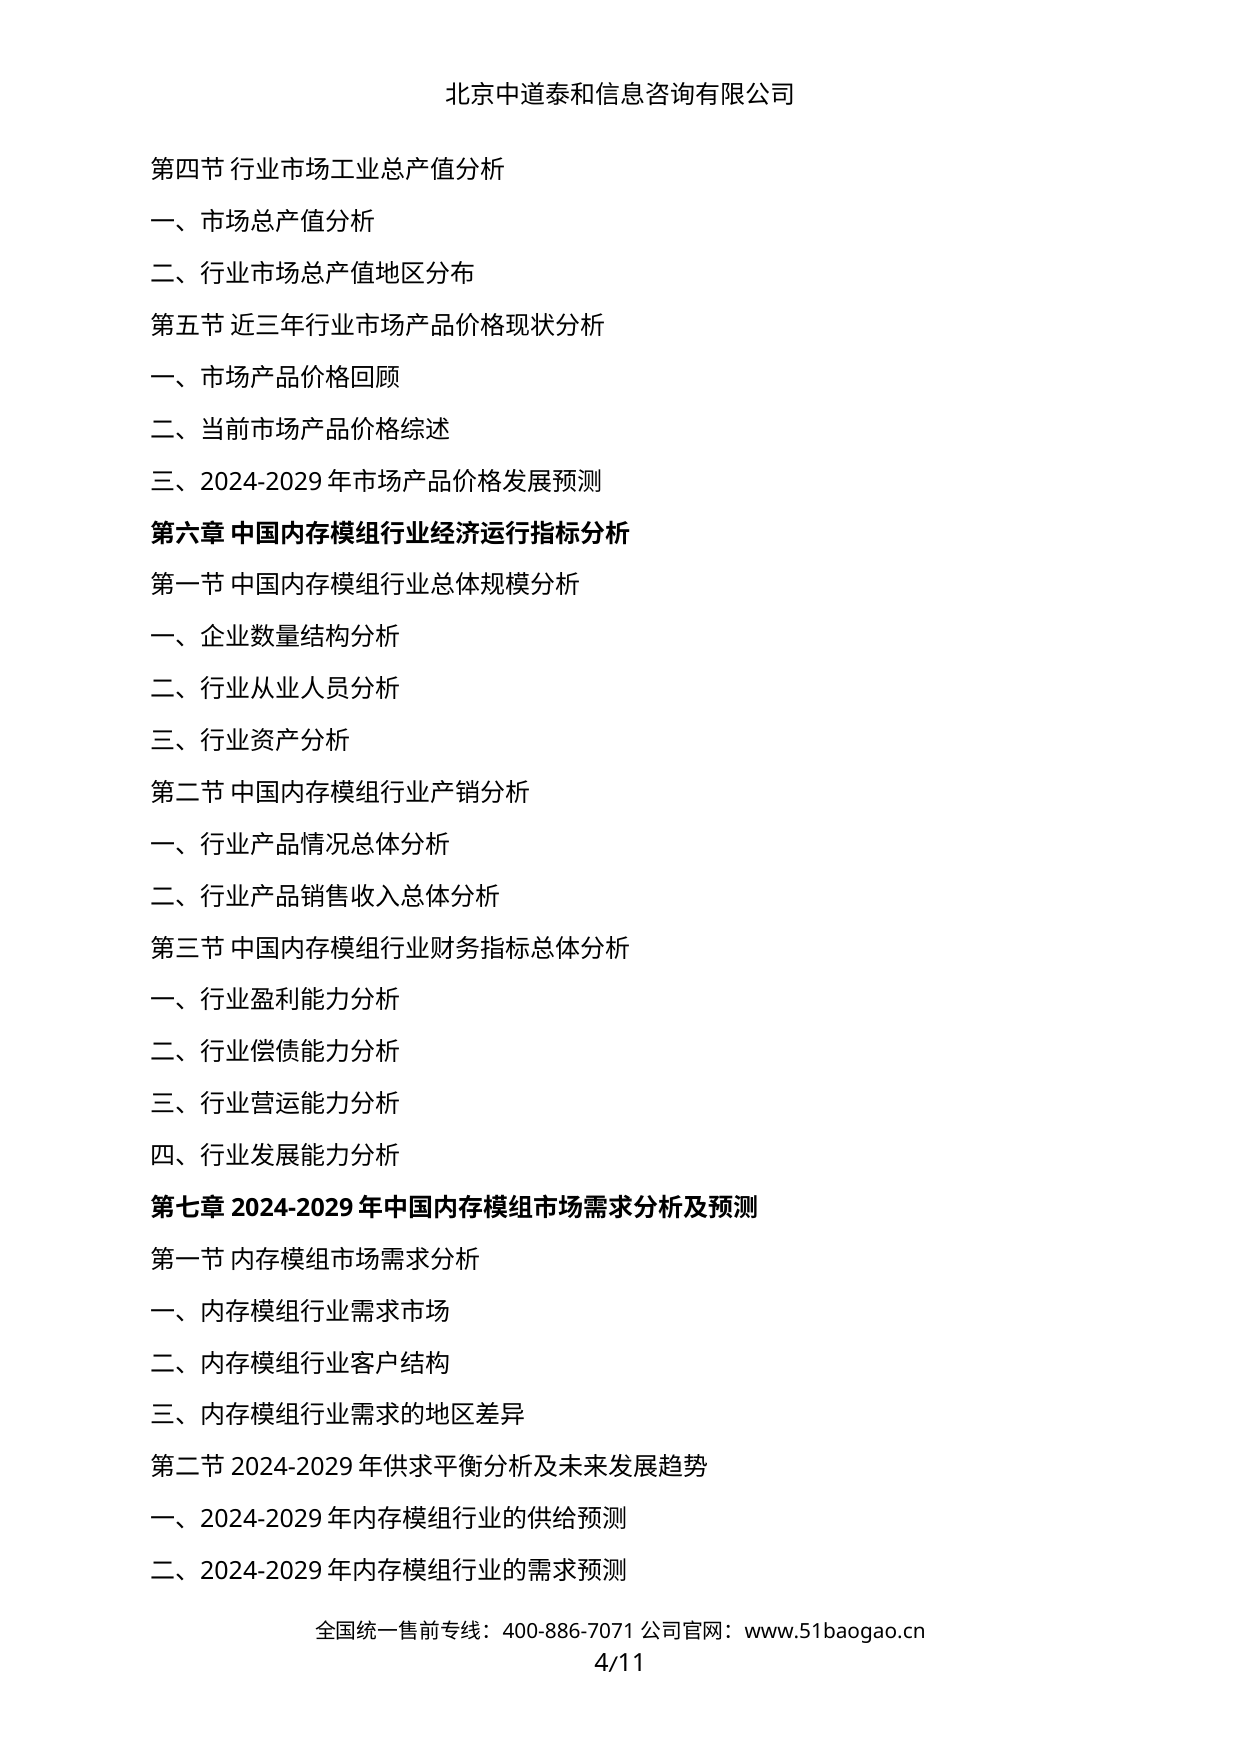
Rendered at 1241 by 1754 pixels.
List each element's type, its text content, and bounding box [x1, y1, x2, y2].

text 第一节 内存模组市场需求分析 [150, 1239, 1090, 1276]
text 二、内存模组行业客户结构 [150, 1343, 1090, 1379]
text 二、行业偿债能力分析 [150, 1032, 1090, 1068]
text 第二节 中国内存模组行业产销分析 [150, 772, 1090, 809]
text 三、行业资产分析 [150, 721, 1090, 757]
text 第七章 2024-2029年中国内存模组市场需求分析及预测 [150, 1187, 1090, 1224]
text 一、2024-2029年内存模组行业的供给预测 [150, 1499, 1090, 1535]
text 二、行业市场总产值地区分布 [150, 254, 1090, 290]
text 一、市场产品价格回顾 [150, 357, 1090, 394]
text 第二节 2024-2029年供求平衡分析及未来发展趋势 [150, 1447, 1090, 1483]
text 二、行业从业人员分析 [150, 669, 1090, 705]
text 第六章 中国内存模组行业经济运行指标分析 [150, 513, 1090, 549]
text 第三节 中国内存模组行业财务指标总体分析 [150, 928, 1090, 964]
text 二、行业产品销售收入总体分析 [150, 876, 1090, 912]
text 一、行业产品情况总体分析 [150, 824, 1090, 861]
text 四、行业发展能力分析 [150, 1136, 1090, 1172]
text 第四节 行业市场工业总产值分析 [150, 150, 1090, 186]
text 一、内存模组行业需求市场 [150, 1291, 1090, 1327]
text 一、市场总产值分析 [150, 202, 1090, 238]
text 第一节 中国内存模组行业总体规模分析 [150, 565, 1090, 601]
text 一、企业数量结构分析 [150, 617, 1090, 653]
text 二、当前市场产品价格综述 [150, 409, 1090, 446]
text 三、内存模组行业需求的地区差异 [150, 1395, 1090, 1431]
text 二、2024-2029年内存模组行业的需求预测 [150, 1551, 1090, 1587]
text 第五节 近三年行业市场产品价格现状分析 [150, 306, 1090, 342]
text 一、行业盈利能力分析 [150, 980, 1090, 1016]
text 三、2024-2029年市场产品价格发展预测 [150, 461, 1090, 497]
text 三、行业营运能力分析 [150, 1084, 1090, 1120]
